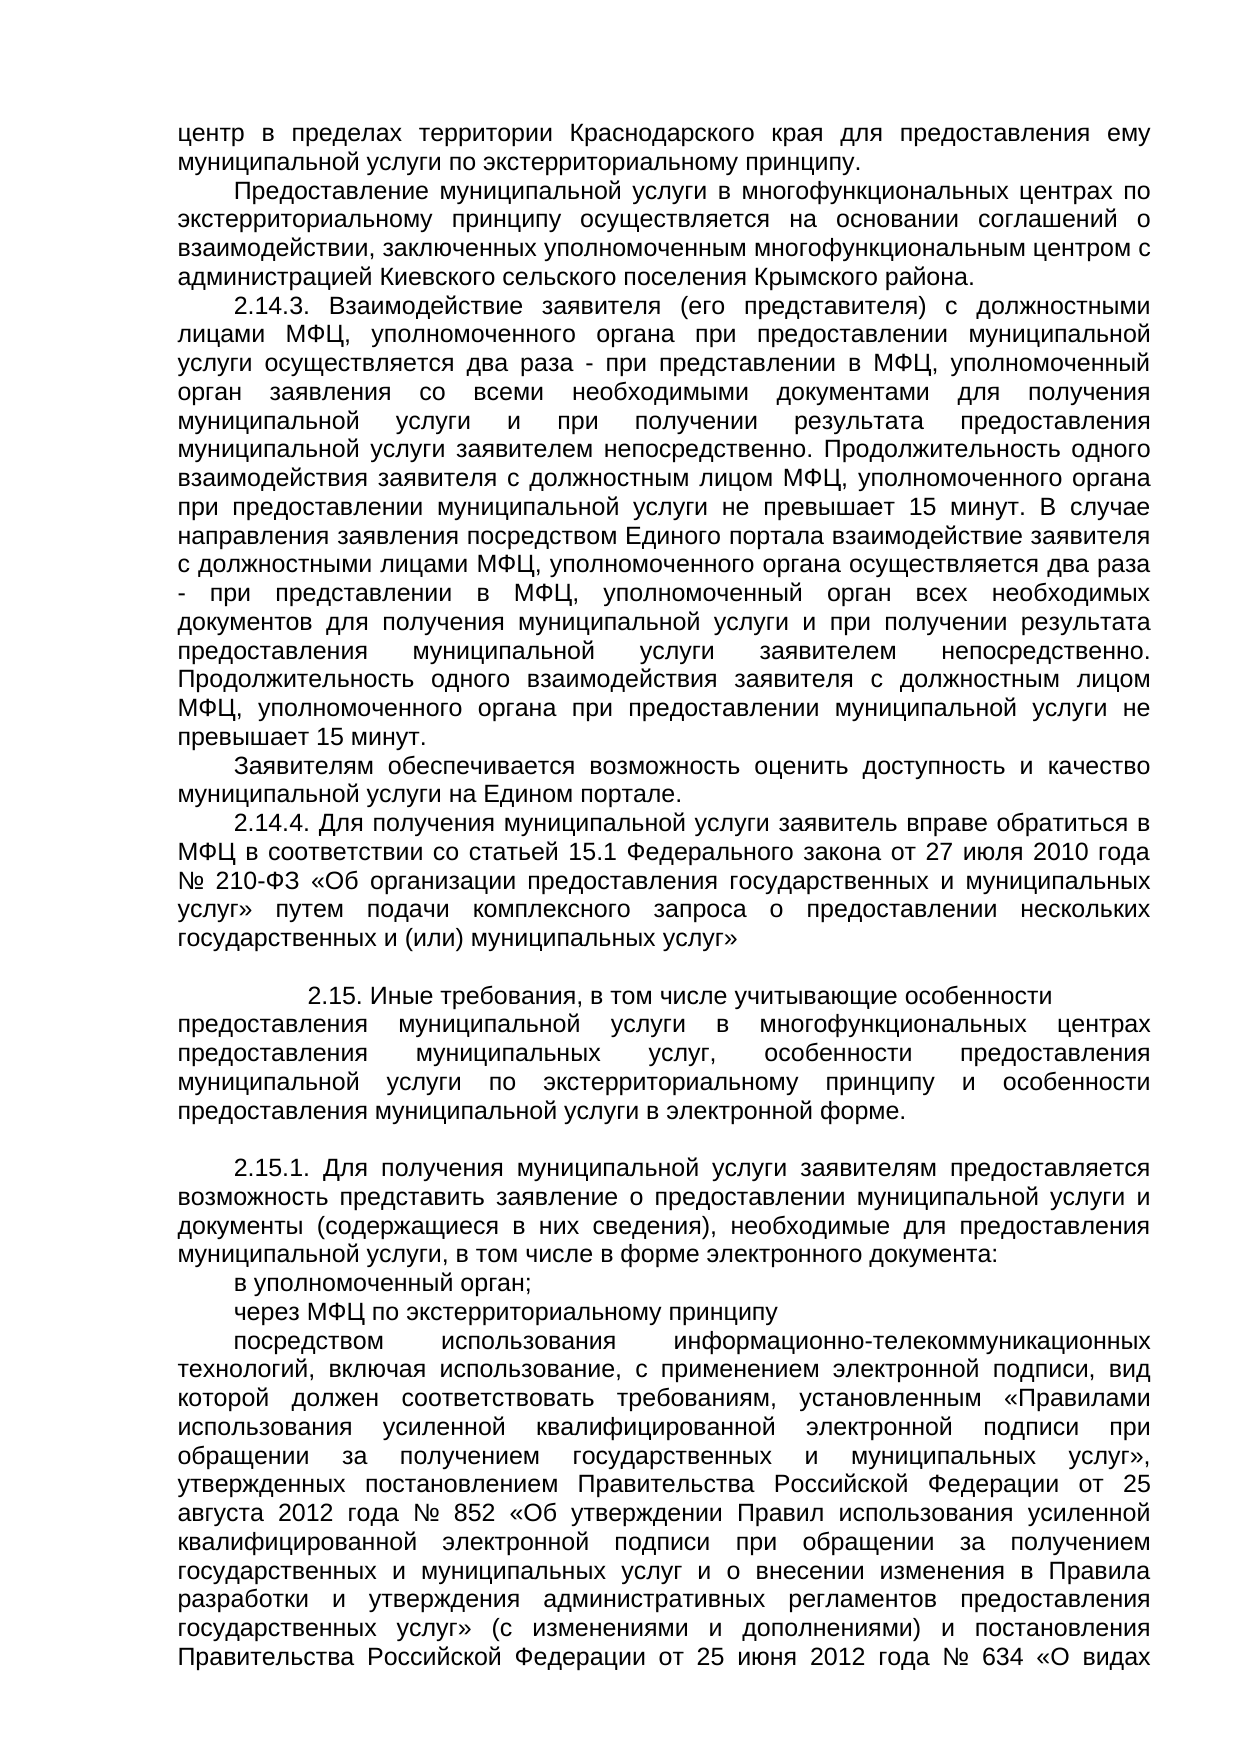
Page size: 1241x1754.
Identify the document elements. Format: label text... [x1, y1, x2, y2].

text через МФЦ по экстерриториальному принципу [177, 1297, 1152, 1326]
text 2.15. Иные требования, в том числе учитывающие особенности [233, 981, 1152, 1009]
text Предоставление муниципальной услуги в многофункциональных центрах по экстерриториальному принципу осуществляется на основании соглашений о взаимодействии, заключенных уполномоченным многофункциональным центром с администрацией Киевского сельского поселения Крымского района. [177, 176, 1152, 291]
text 2.14.3. Взаимодействие заявителя (его представителя) с должностными лицами МФЦ, уполномоченного органа при предоставлении муниципальной услуги осуществляется два раза - при представлении в МФЦ, уполномоченный орган заявления со всеми необходимыми документами для получения муниципальной услуги и при получении результата предоставления муниципальной услуги заявителем непосредственно. Продолжительность одного взаимодействия заявителя с должностным лицом МФЦ, уполномоченного органа при предоставлении муниципальной услуги не превышает 15 минут. В случае направления заявления посредством Единого портала взаимодействие заявителя с должностными лицами МФЦ, уполномоченного органа осуществляется два раза - при представлении в МФЦ, уполномоченный орган всех необходимых документов для получения муниципальной услуги и при получении результата предоставления муниципальной услуги заявителем непосредственно. Продолжительность одного взаимодействия заявителя с должностным лицом МФЦ, уполномоченного органа при предоставлении муниципальной услуги не превышает 15 минут. [177, 291, 1152, 751]
text 2.14.4. Для получения муниципальной услуги заявитель вправе обратиться в МФЦ в соответствии со статьей 15.1 Федерального закона от 27 июля 2010 года № 210-ФЗ «Об организации предоставления государственных и муниципальных услуг» путем подачи комплексного запроса о предоставлении нескольких государственных и (или) муниципальных услуг» [177, 808, 1152, 952]
text Заявителям обеспечивается возможность оценить доступность и качество муниципальной услуги на Едином портале. [177, 751, 1152, 808]
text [177, 118, 1152, 176]
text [177, 1326, 1152, 1671]
text 2.15.1. Для получения муниципальной услуги заявителям предоставляется возможность представить заявление о предоставлении муниципальной услуги и документы (содержащиеся в них сведения), необходимые для предоставления муниципальной услуги, в том числе в форме электронного документа: [177, 1153, 1152, 1268]
text предоставления муниципальной услуги в многофункциональных центрах предоставления муниципальных услуг, особенности предоставления муниципальной услуги по экстерриториальному принципу и особенности предоставления муниципальной услуги в электронной форме. [177, 1009, 1152, 1124]
text в уполномоченный орган; [177, 1268, 1152, 1297]
